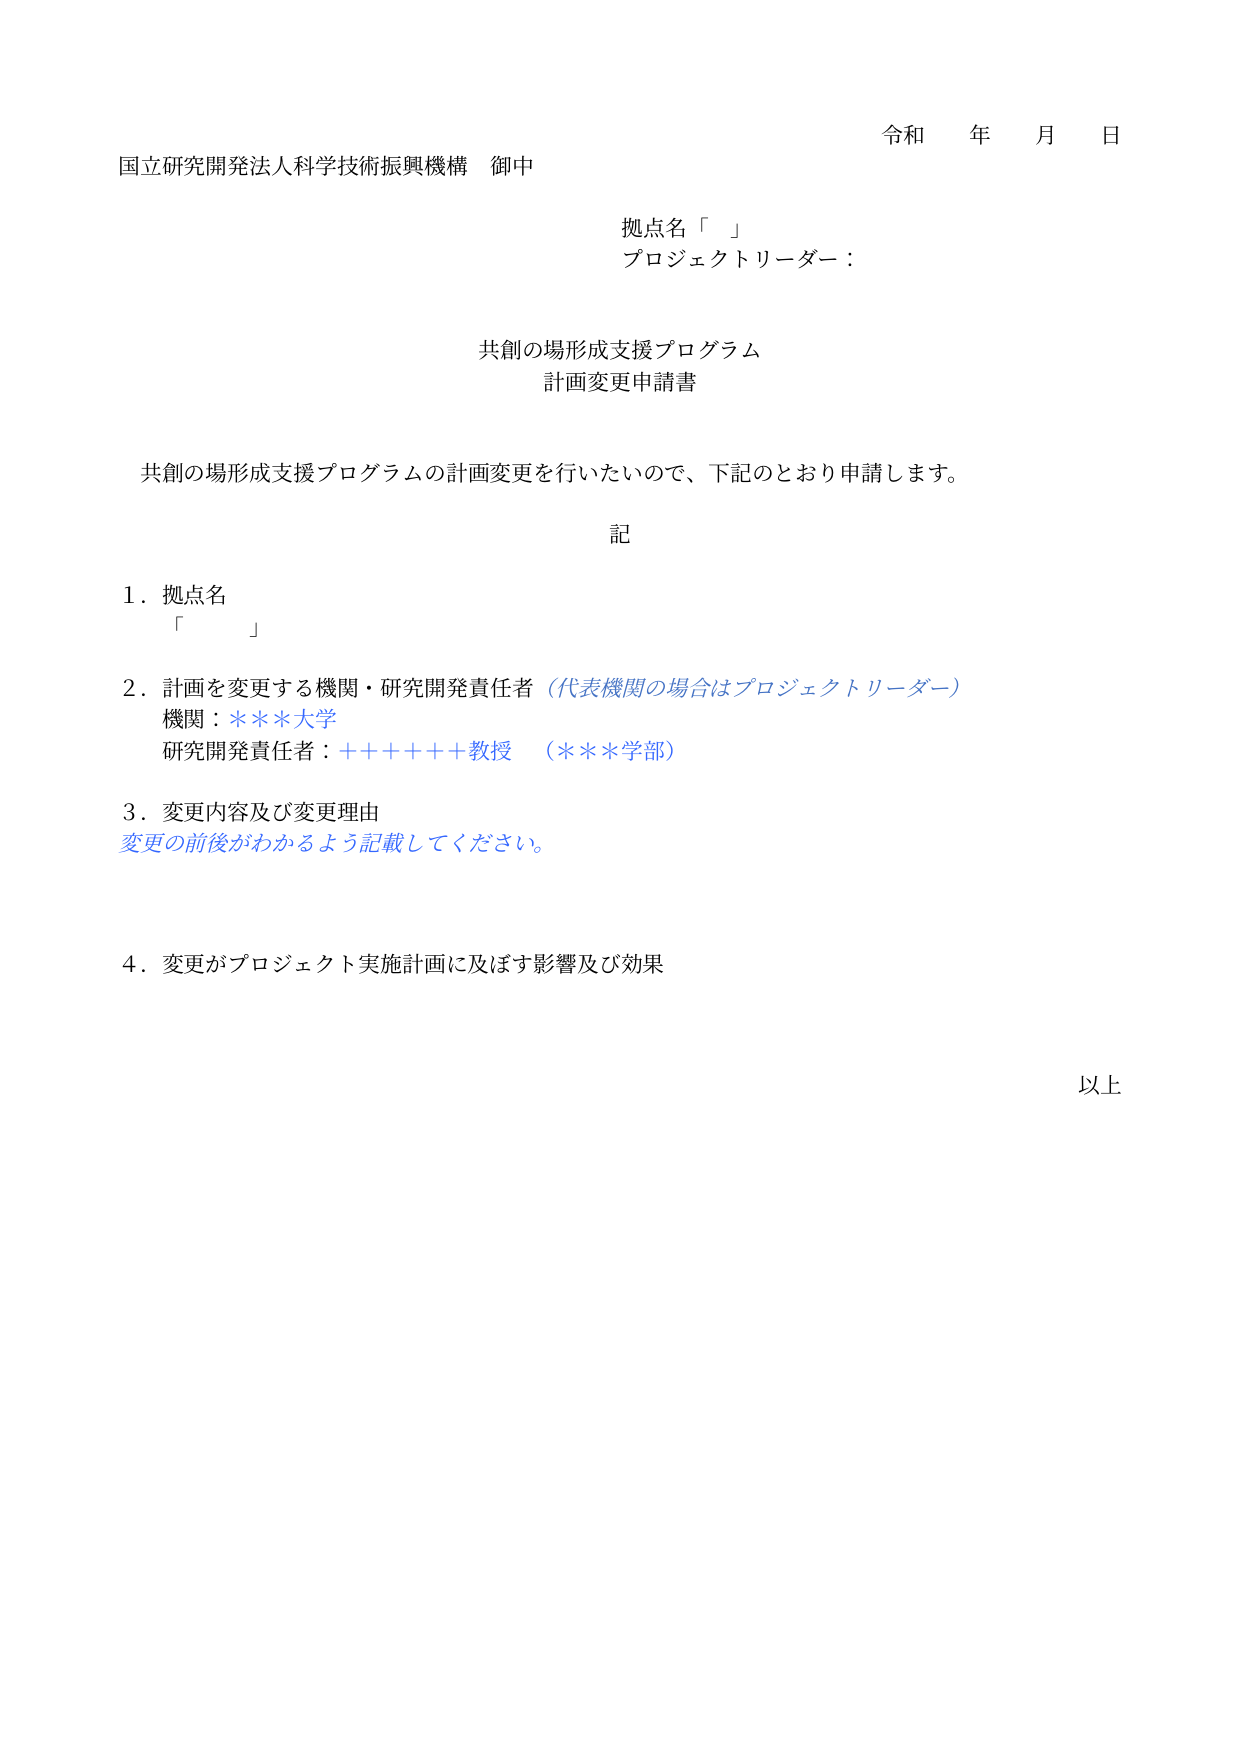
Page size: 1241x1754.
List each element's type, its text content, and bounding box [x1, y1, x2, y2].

text ３．変更内容及び変更理由 [118, 795, 1122, 827]
text 「 」 [118, 610, 1122, 641]
text 令和 年 月 日 [118, 118, 1122, 149]
text 計画変更申請書 [118, 365, 1122, 396]
text １．拠点名 [118, 578, 1122, 610]
text 共創の場形成支援プログラム [118, 333, 1122, 365]
text プロジェクトリーダー： [118, 242, 1122, 274]
text ４．変更がプロジェクト実施計画に及ぼす影響及び効果 [118, 947, 1122, 979]
text 研究開発責任者：＋＋＋＋＋＋教授 （＊＊＊学部） [118, 734, 1122, 765]
text 変更の前後がわかるよう記載してください。 [118, 827, 1122, 858]
text 国立研究開発法人科学技術振興機構 御中 [118, 149, 1122, 181]
text ２．計画を変更する機関・研究開発責任者（代表機関の場合はプロジェクトリーダー） [118, 671, 1122, 702]
text 機関：＊＊＊大学 [118, 702, 1122, 734]
text 共創の場形成支援プログラムの計画変更を行いたいので、下記のとおり申請します。 [118, 456, 1122, 487]
text 以上 [118, 1068, 1122, 1100]
text 拠点名「 」 [118, 211, 1122, 242]
text 記 [118, 517, 1122, 548]
